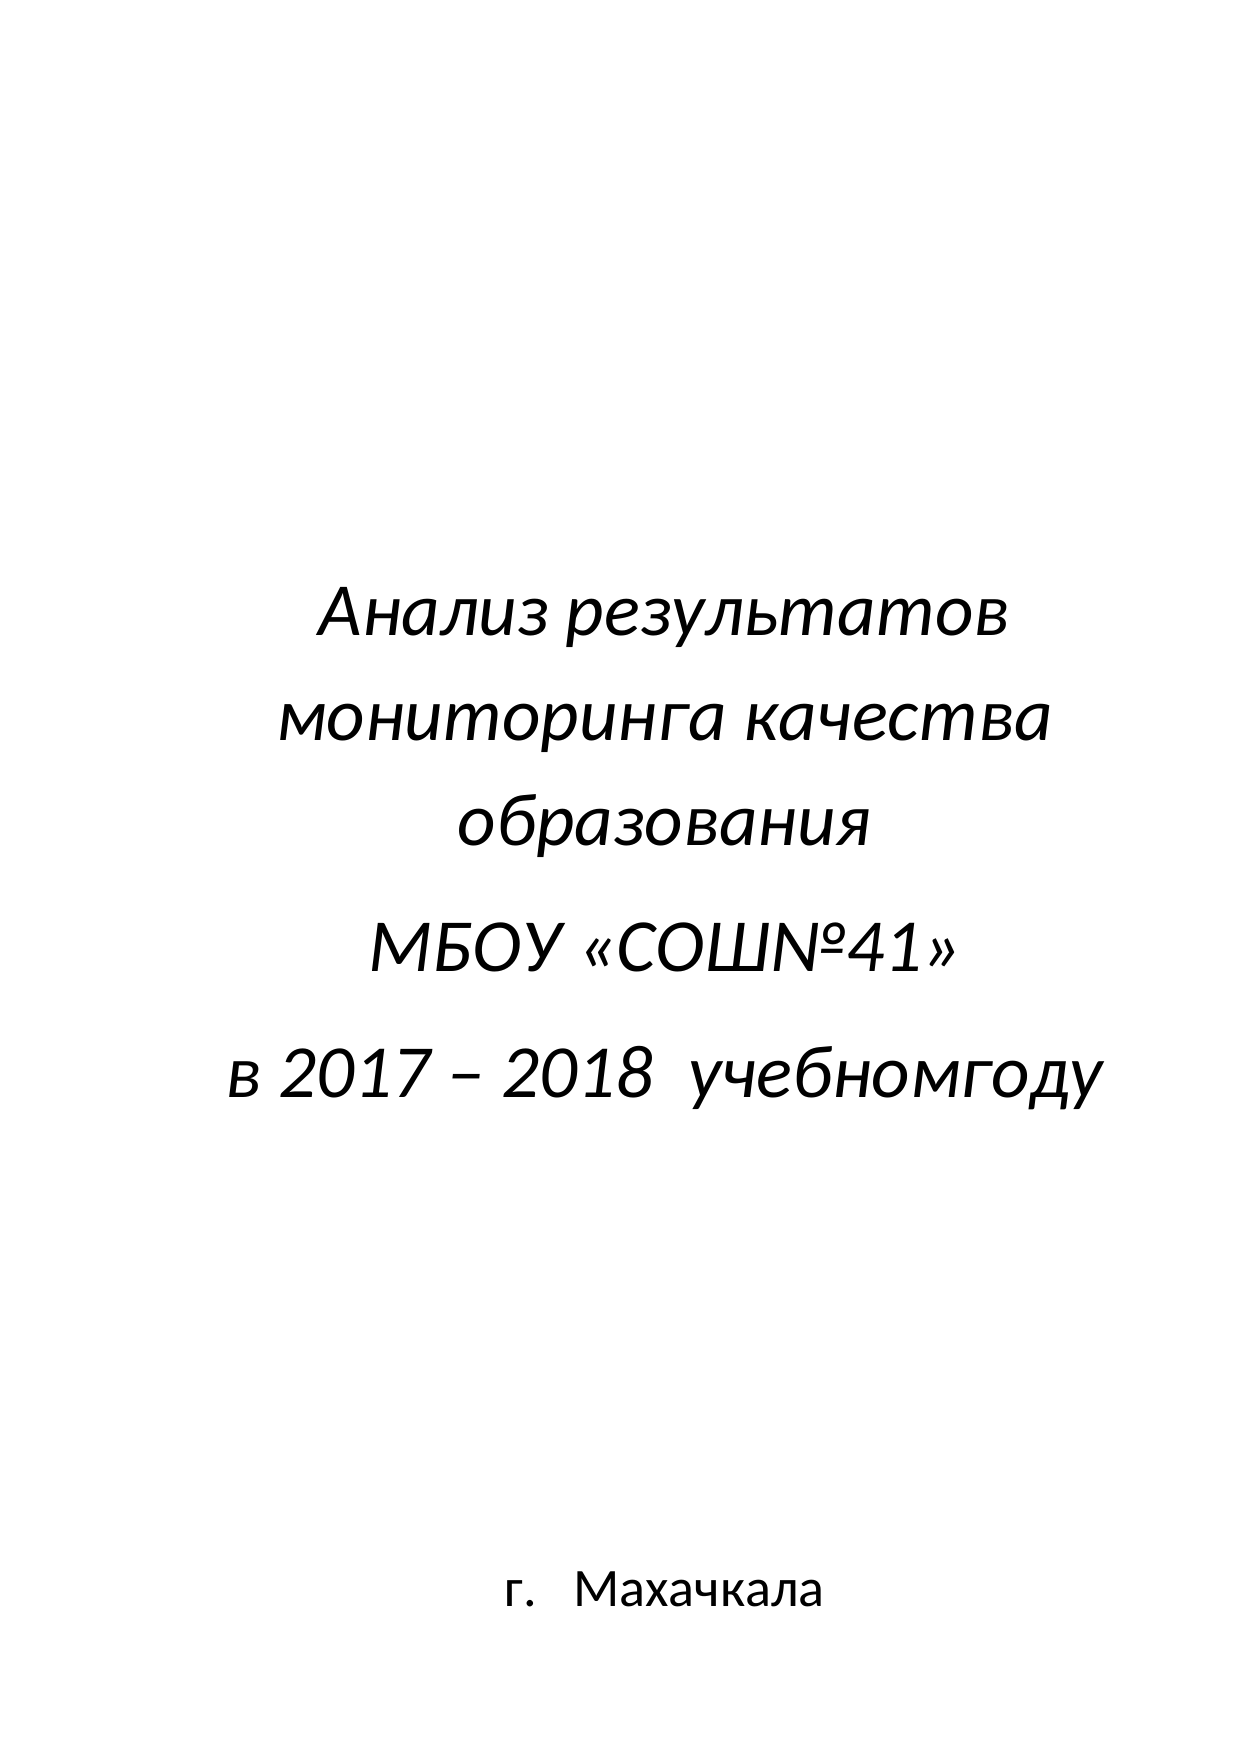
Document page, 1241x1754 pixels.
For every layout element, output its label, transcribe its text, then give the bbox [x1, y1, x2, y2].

text Анализ результатов мониторинга качества образования [177, 562, 1152, 864]
text МБОУ «СОШ№41» [177, 899, 1152, 990]
text в 2017 – 2018 учебномгоду [177, 1025, 1152, 1116]
text г. Махачкала [177, 1554, 1152, 1620]
